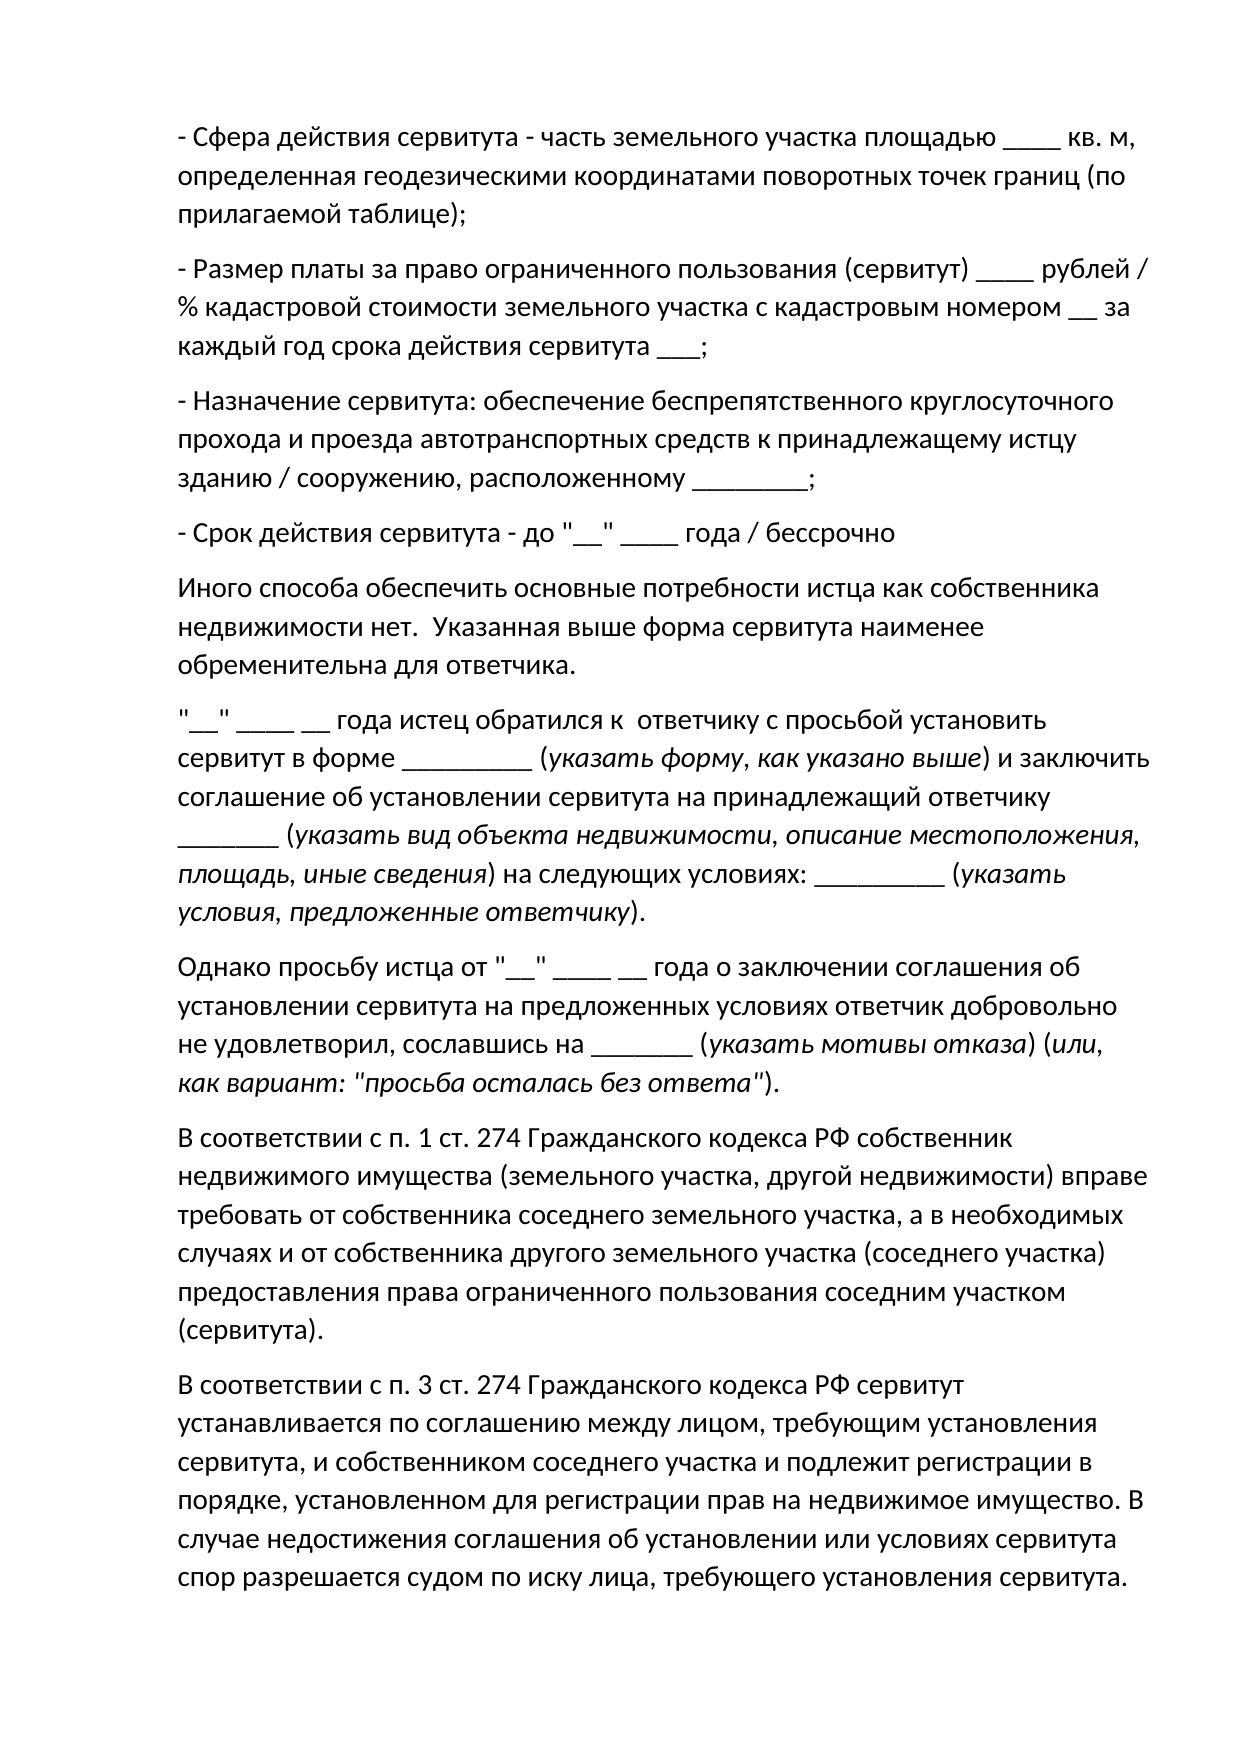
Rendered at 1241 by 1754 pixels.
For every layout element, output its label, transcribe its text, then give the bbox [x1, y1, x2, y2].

text В соответствии с п. 3 ст. 274 Гражданского кодекса РФ сервитут устанавливается по соглашению между лицом, требующим установления сервитута, и собственником соседнего участка и подлежит регистрации в порядке, установленном для регистрации прав на недвижимое имущество. В случае недостижения соглашения об установлении или условиях сервитута спор разрешается судом по иску лица, требующего установления сервитута. [177, 1366, 1152, 1594]
text - Срок действия сервитута - до "__" ____ года / бессрочно [177, 514, 1152, 550]
text Однако просьбу истца от "__" ____ __ года о заключении соглашения об установлении сервитута на предложенных условиях ответчик добровольно не удовлетворил, сославшись на _______ (указать мотивы отказа) (или, как вариант: "просьба осталась без ответа"). [177, 948, 1152, 1099]
text "__" ____ __ года истец обратился к ответчику с просьбой установить сервитут в форме _________ (указать форму, как указано выше) и заключить соглашение об установлении сервитута на принадлежащий ответчику _______ (указать вид объекта недвижимости, описание местоположения, площадь, иные сведения) на следующих условиях: _________ (указать условия, предложенные ответчику). [177, 701, 1152, 929]
text В соответствии с п. 1 ст. 274 Гражданского кодекса РФ собственник недвижимого имущества (земельного участка, другой недвижимости) вправе требовать от собственника соседнего земельного участка, а в необходимых случаях и от собственника другого земельного участка (соседнего участка) предоставления права ограниченного пользования соседним участком (сервитута). [177, 1119, 1152, 1347]
text Иного способа обеспечить основные потребности истца как собственника недвижимости нет. Указанная выше форма сервитута наименее обременительна для ответчика. [177, 569, 1152, 682]
text - Назначение сервитута: обеспечение беспрепятственного круглосуточного прохода и проезда автотранспортных средств к принадлежащему истцу зданию / сооружению, расположенному ________; [177, 382, 1152, 494]
text - Размер платы за право ограниченного пользования (сервитут) ____ рублей / % кадастровой стоимости земельного участка с кадастровым номером __ за каждый год срока действия сервитута ___; [177, 250, 1152, 363]
text - Сфера действия сервитута - часть земельного участка площадью ____ кв. м, определенная геодезическими координатами поворотных точек границ (по прилагаемой таблице); [177, 118, 1152, 231]
